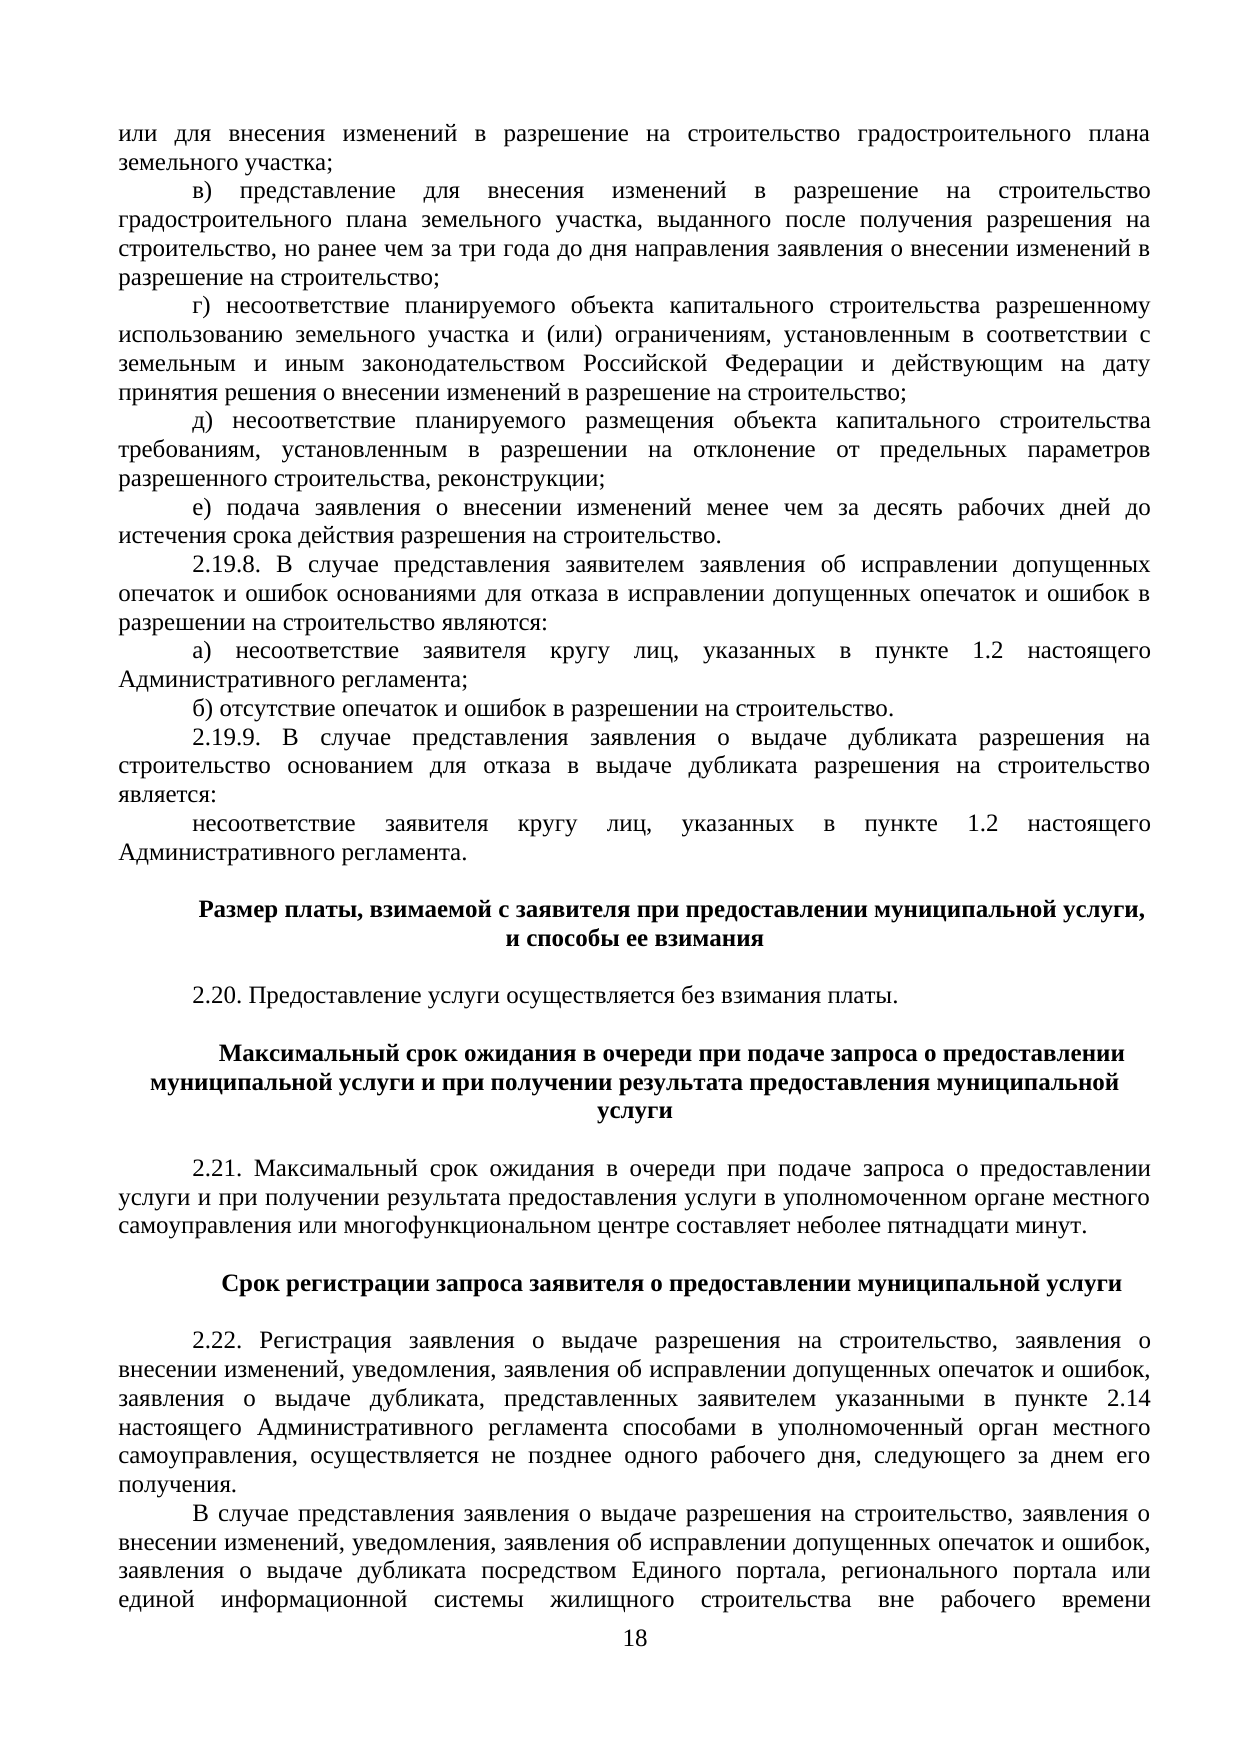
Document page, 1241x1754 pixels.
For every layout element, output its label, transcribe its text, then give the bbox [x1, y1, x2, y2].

text а) несоответствие заявителя кругу лиц, указанных в пункте 1.2 настоящего Административного регламента; [118, 636, 1152, 693]
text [118, 118, 1152, 176]
text б) отсутствие опечаток и ошибок в разрешении на строительство. [118, 693, 1152, 722]
text д) несоответствие планируемого размещения объекта капитального строительства требованиям, установленным в разрешении на отклонение от предельных параметров разрешенного строительства, реконструкции; [118, 406, 1152, 492]
text несоответствие заявителя кругу лиц, указанных в пункте 1.2 настоящего Административного регламента. [118, 808, 1152, 866]
text е) подача заявления о внесении изменений менее чем за десять рабочих дней до истечения срока действия разрешения на строительство. [118, 492, 1152, 549]
text 2.20. Предоставление услуги осуществляется без взимания платы. [118, 981, 1152, 1009]
text 2.21. Максимальный срок ожидания в очереди при подаче запроса о предоставлении услуги и при получении результата предоставления услуги в уполномоченном органе местного самоуправления или многофункциональном центре составляет неболее пятнадцати минут. [118, 1153, 1152, 1239]
text 2.19.9. В случае представления заявления о выдаче дубликата разрешения на строительство основанием для отказа в выдаче дубликата разрешения на строительство является: [118, 722, 1152, 808]
text г) несоответствие планируемого объекта капитального строительства разрешенному использованию земельного участка и (или) ограничениям, установленным в соответствии с земельным и иным законодательством Российской Федерации и действующим на дату принятия решения о внесении изменений в разрешение на строительство; [118, 291, 1152, 406]
text Размер платы, взимаемой с заявителя при предоставлении муниципальной услуги, и способы ее взимания [118, 894, 1152, 952]
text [118, 1498, 1152, 1613]
text в) представление для внесения изменений в разрешение на строительство градостроительного плана земельного участка, выданного после получения разрешения на строительство, но ранее чем за три года до дня направления заявления о внесении изменений в разрешение на строительство; [118, 176, 1152, 291]
text Срок регистрации запроса заявителя о предоставлении муниципальной услуги [118, 1268, 1152, 1297]
text 2.22. Регистрация заявления о выдаче разрешения на строительство, заявления о внесении изменений, уведомления, заявления об исправлении допущенных опечаток и ошибок, заявления о выдаче дубликата, представленных заявителем указанными в пункте 2.14 настоящего Административного регламента способами в уполномоченный орган местного самоуправления, осуществляется не позднее одного рабочего дня, следующего за днем его получения. [118, 1326, 1152, 1498]
text Максимальный срок ожидания в очереди при подаче запроса о предоставлении муниципальной услуги и при получении результата предоставления муниципальной услуги [118, 1038, 1152, 1124]
text 2.19.8. В случае представления заявителем заявления об исправлении допущенных опечаток и ошибок основаниями для отказа в исправлении допущенных опечаток и ошибок в разрешении на строительство являются: [118, 549, 1152, 636]
